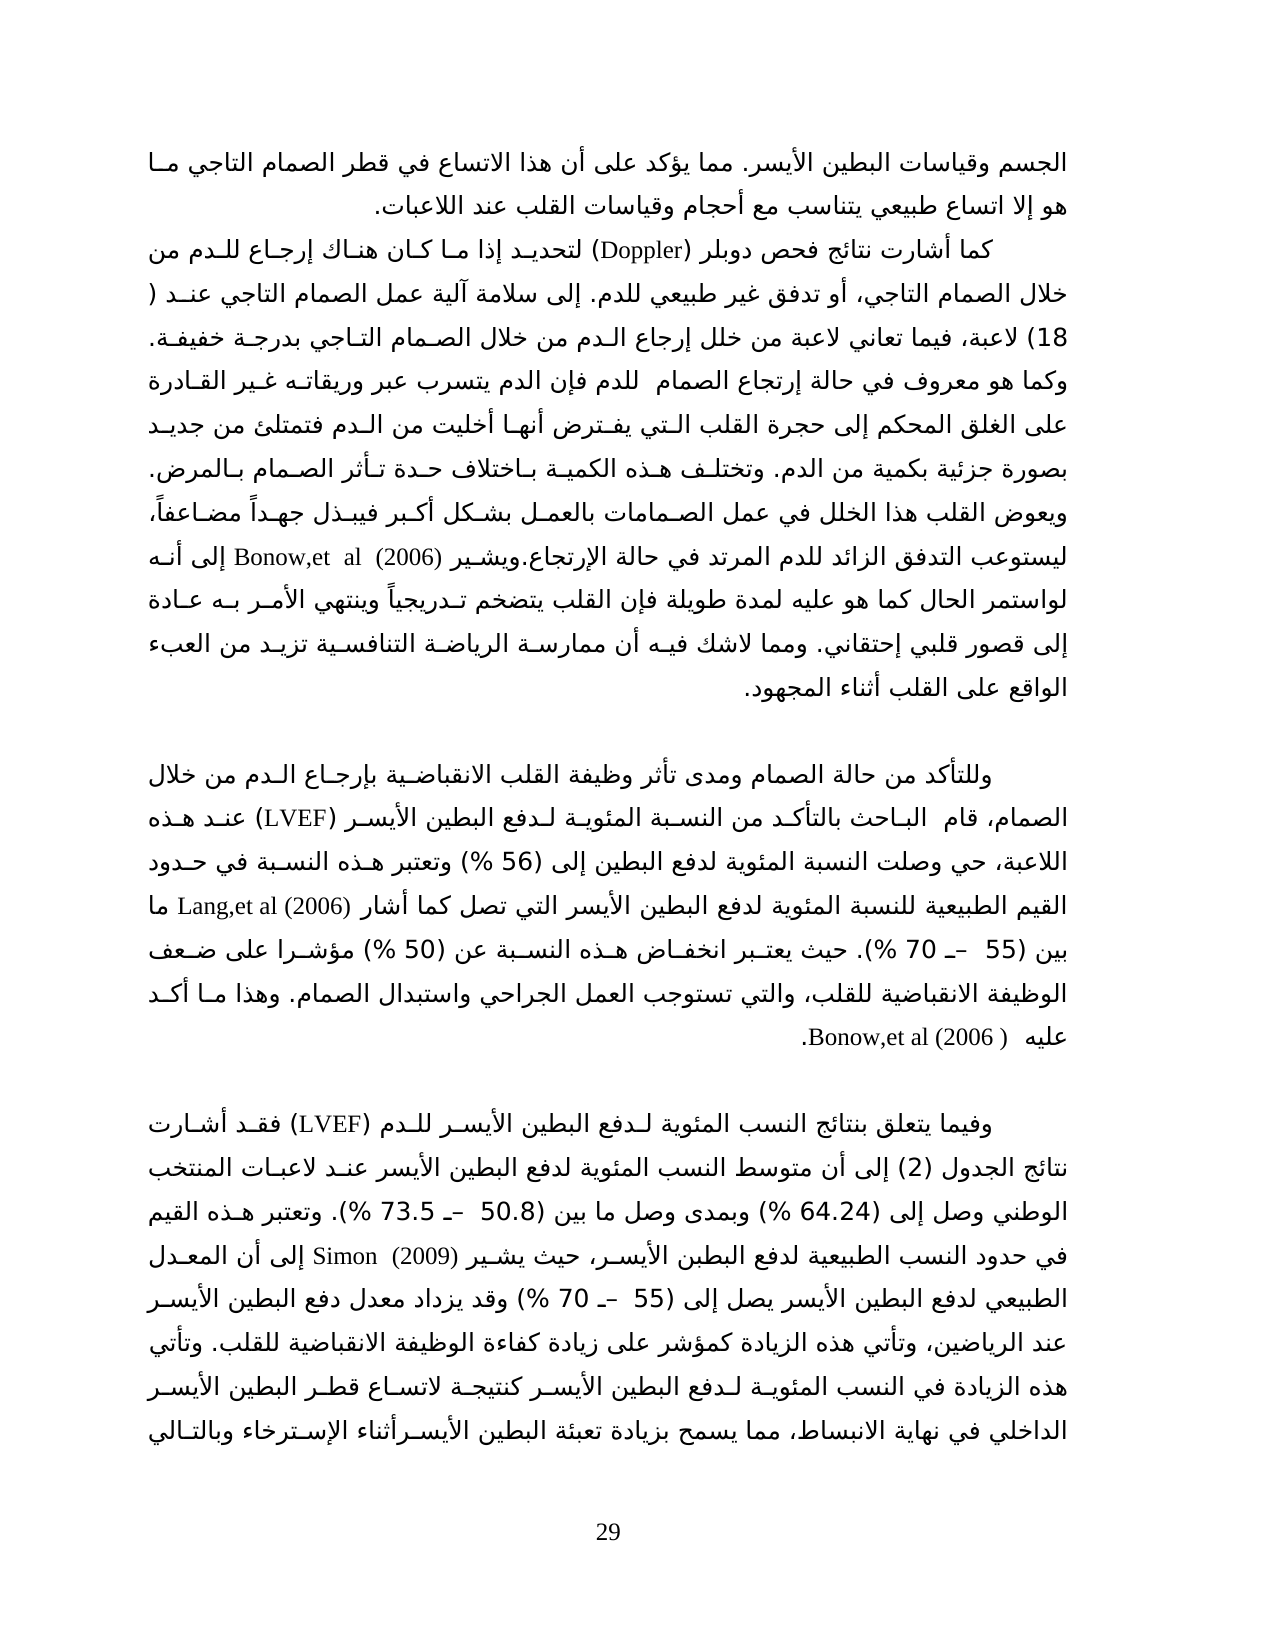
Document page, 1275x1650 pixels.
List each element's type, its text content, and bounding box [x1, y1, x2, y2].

text كما أشارت نتائج فحص دوبلر (Doppler) لتحديد إذا ما كان هناك إرجاع للدم من خلال الصمام التاجي، أو تدفق غير طبيعي للدم. إلى سلامة آلية عمل الصمام التاجي عند (18) لاعبة، فيما تعاني لاعبة من خلل إرجاع الدم من خلال الصمام التاجي بدرجة خفيفة. وكما هو معروف في حالة إرتجاع الصمام للدم فإن الدم يتسرب عبر وريقاته غير القادرة على الغلق المحكم إلى حجرة القلب التي يفترض أنها أخليت من الدم فتمتلئ من جديد بصورة جزئية بكمية من الدم. وتختلف هذه الكمية باختلاف حدة تأثر الصمام بالمرض. ويعوض القلب هذا الخلل في عمل الصمامات بالعمل بشكل أكبر فيبذل جهداً مضاعفاً، ليستوعب التدفق الزائد للدم المرتد في حالة الإرتجاع.ويشير Bonow,et al (2006) إلى أنه لواستمر الحال كما هو عليه لمدة طويلة فإن القلب يتضخم تدريجياً وينتهي الأمر به عادة إلى قصور قلبي إحتقاني. ومما لاشك فيه أن ممارسة الرياضة التنافسية تزيد من العبء الواقع على القلب أثناء المجهود. [148, 235, 1068, 702]
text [148, 1109, 1068, 1445]
text وللتأكد من حالة الصمام ومدى تأثر وظيفة القلب الانقباضية بإرجاع الدم من خلال الصمام، قام الباحث بالتأكد من النسبة المئوية لدفع البطين الأيسر (LVEF) عند هذه اللاعبة، حي وصلت النسبة المئوية لدفع البطين إلى (56 %) وتعتبر هذه النسبة في حدود القيم الطبيعية للنسبة المئوية لدفع البطين الأيسر التي تصل كما أشار Lang,et al (2006) ما بين (55 – 70 %). حيث يعتبر انخفاض هذه النسبة عن (50 %) مؤشرا على ضعف الوظيفة الانقباضية للقلب، والتي تستوجب العمل الجراحي واستبدال الصمام. وهذا ما أكد عليه Bonow,et al (2006 ). [148, 760, 1068, 1052]
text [148, 148, 1068, 221]
